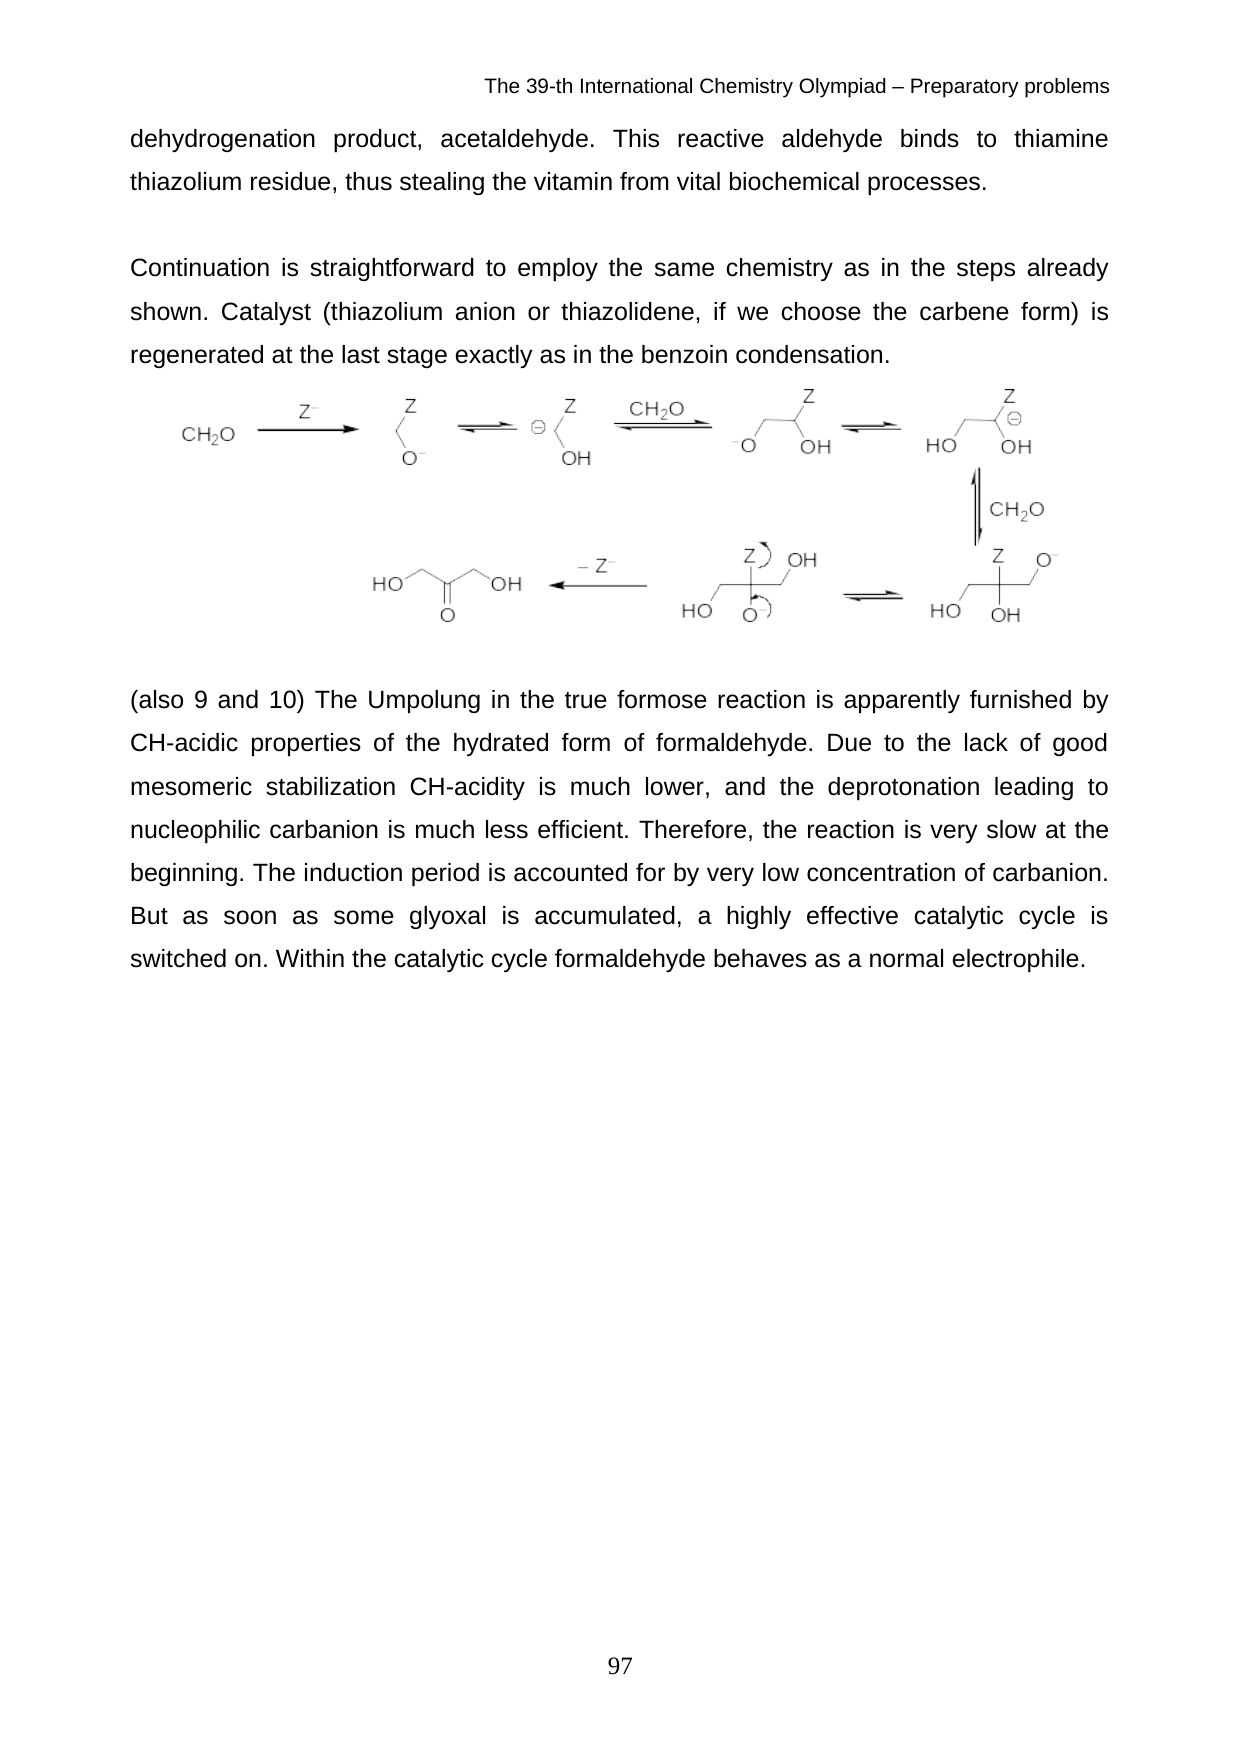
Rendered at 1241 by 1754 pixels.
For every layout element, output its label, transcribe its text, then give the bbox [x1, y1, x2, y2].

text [130, 124, 1110, 196]
text Continuation is straightforward to employ the same chemistry as in the steps already shown. Catalyst (thiazolium anion or thiazolidene, if we choose the carbene form) is regenerated at the last stage exactly as in the benzoin condensation. [130, 253, 1110, 368]
text (also 9 and 10) The Umpolung in the true formose reaction is apparently furnished by CH-acidic properties of the hydrated form of formaldehyde. Due to the lack of good mesomeric stabilization CH-acidity is much lower, and the deprotonation leading to nucleophilic carbanion is much less efficient. Therefore, the reaction is very slow at the beginning. The induction period is accounted for by very low concentration of carbanion. But as soon as some glyoxal is accumulated, a highly effective catalytic cycle is switched on. Within the catalytic cycle formaldehyde behaves as a normal electrophile. [130, 685, 1110, 973]
